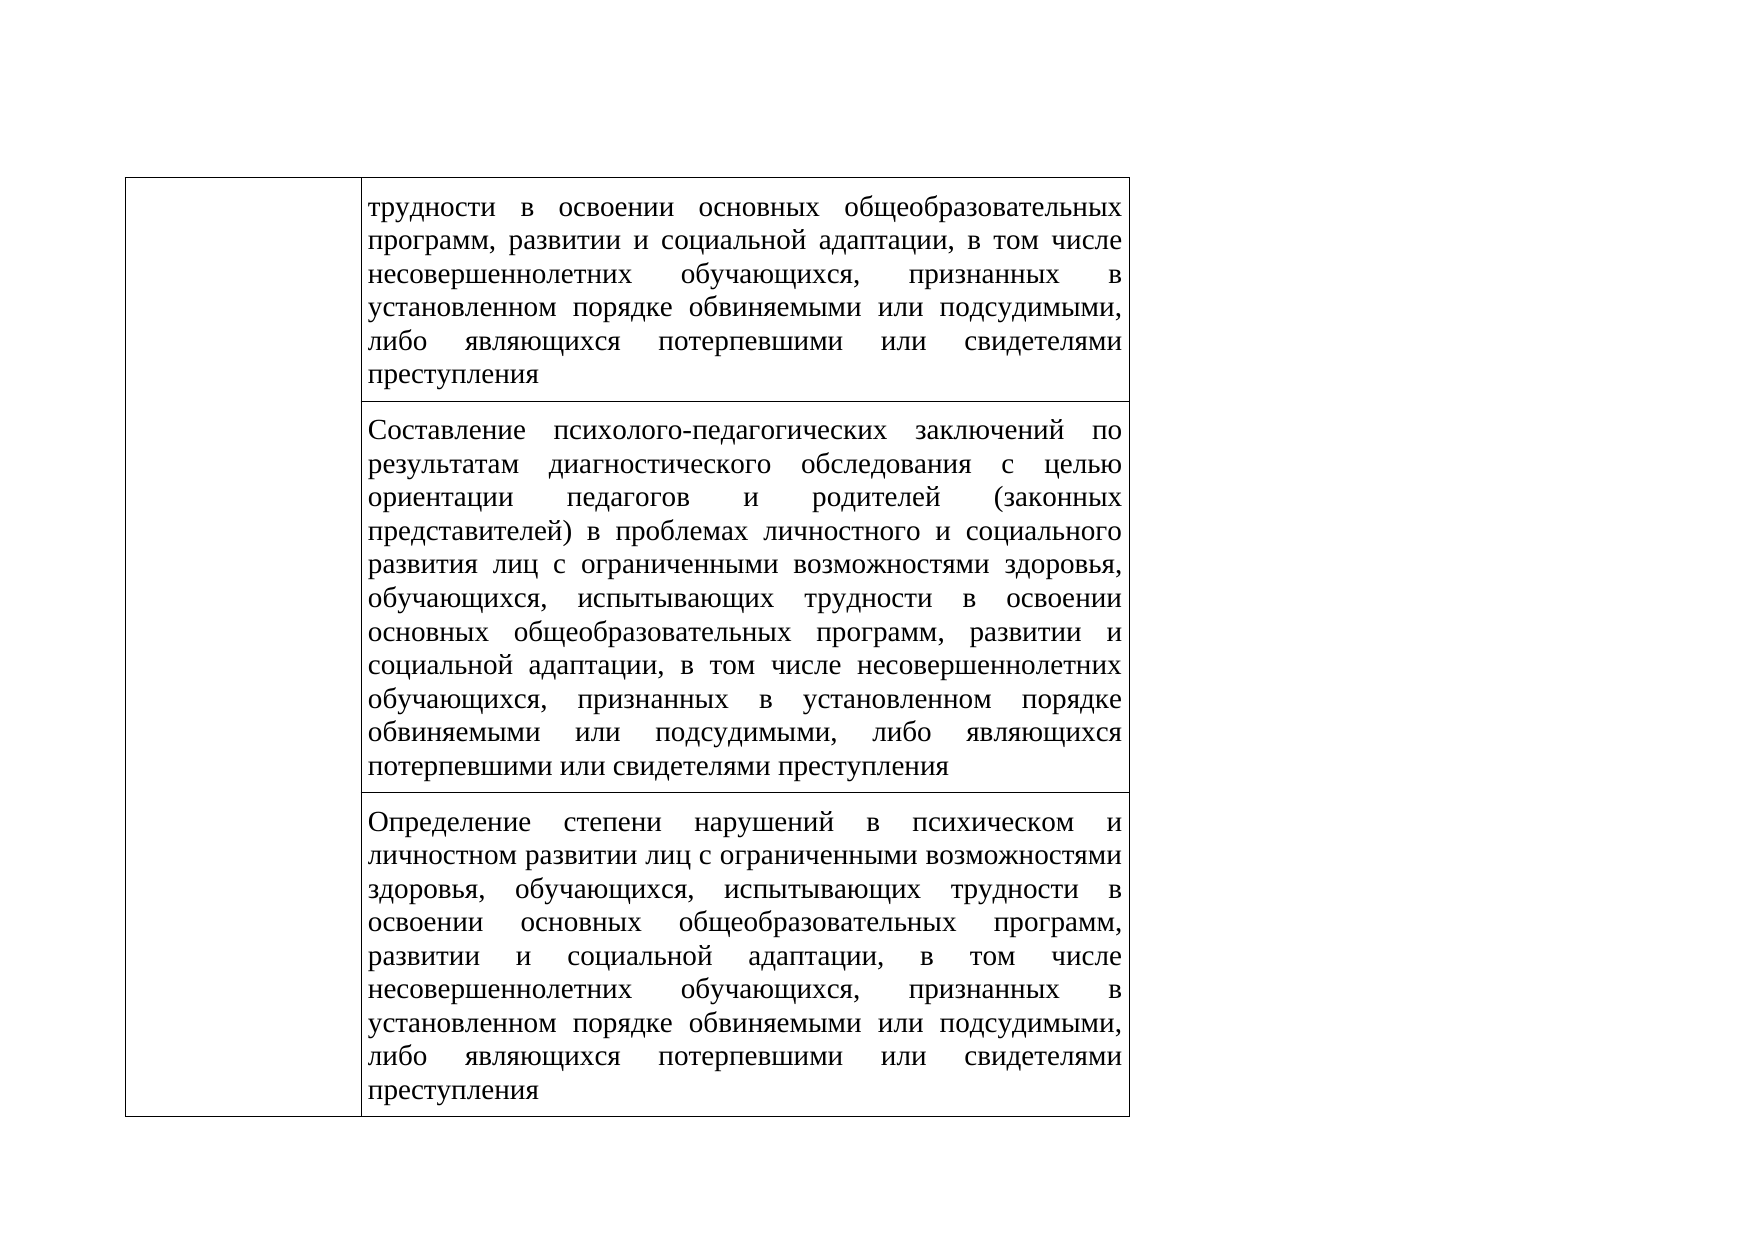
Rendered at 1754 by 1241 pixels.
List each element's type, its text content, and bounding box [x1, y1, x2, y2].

table_cell Составление психолого-педагогических заключений по результатам диагностического обследования с целью ориентации педагогов и родителей (законных представителей) в проблемах личностного и социального развития лиц с ограниченными возможностями здоровья, обучающихся, испытывающих трудности в освоении основных общеобразовательных программ, развитии и социальной адаптации, в том числе несовершеннолетних обучающихся, признанных в установленном порядке обвиняемыми или подсудимыми, либо являющихся потерпевшими или свидетелями преступления [362, 402, 1129, 792]
table_cell Определение степени нарушений в психическом и личностном развитии лиц с ограниченными возможностями здоровья, обучающихся, испытывающих трудности в освоении основных общеобразовательных программ, развитии и социальной адаптации, в том числе несовершеннолетних обучающихся, признанных в установленном порядке обвиняемыми или подсудимыми, либо являющихся потерпевшими или свидетелями преступления [362, 793, 1129, 1116]
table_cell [362, 178, 1129, 401]
